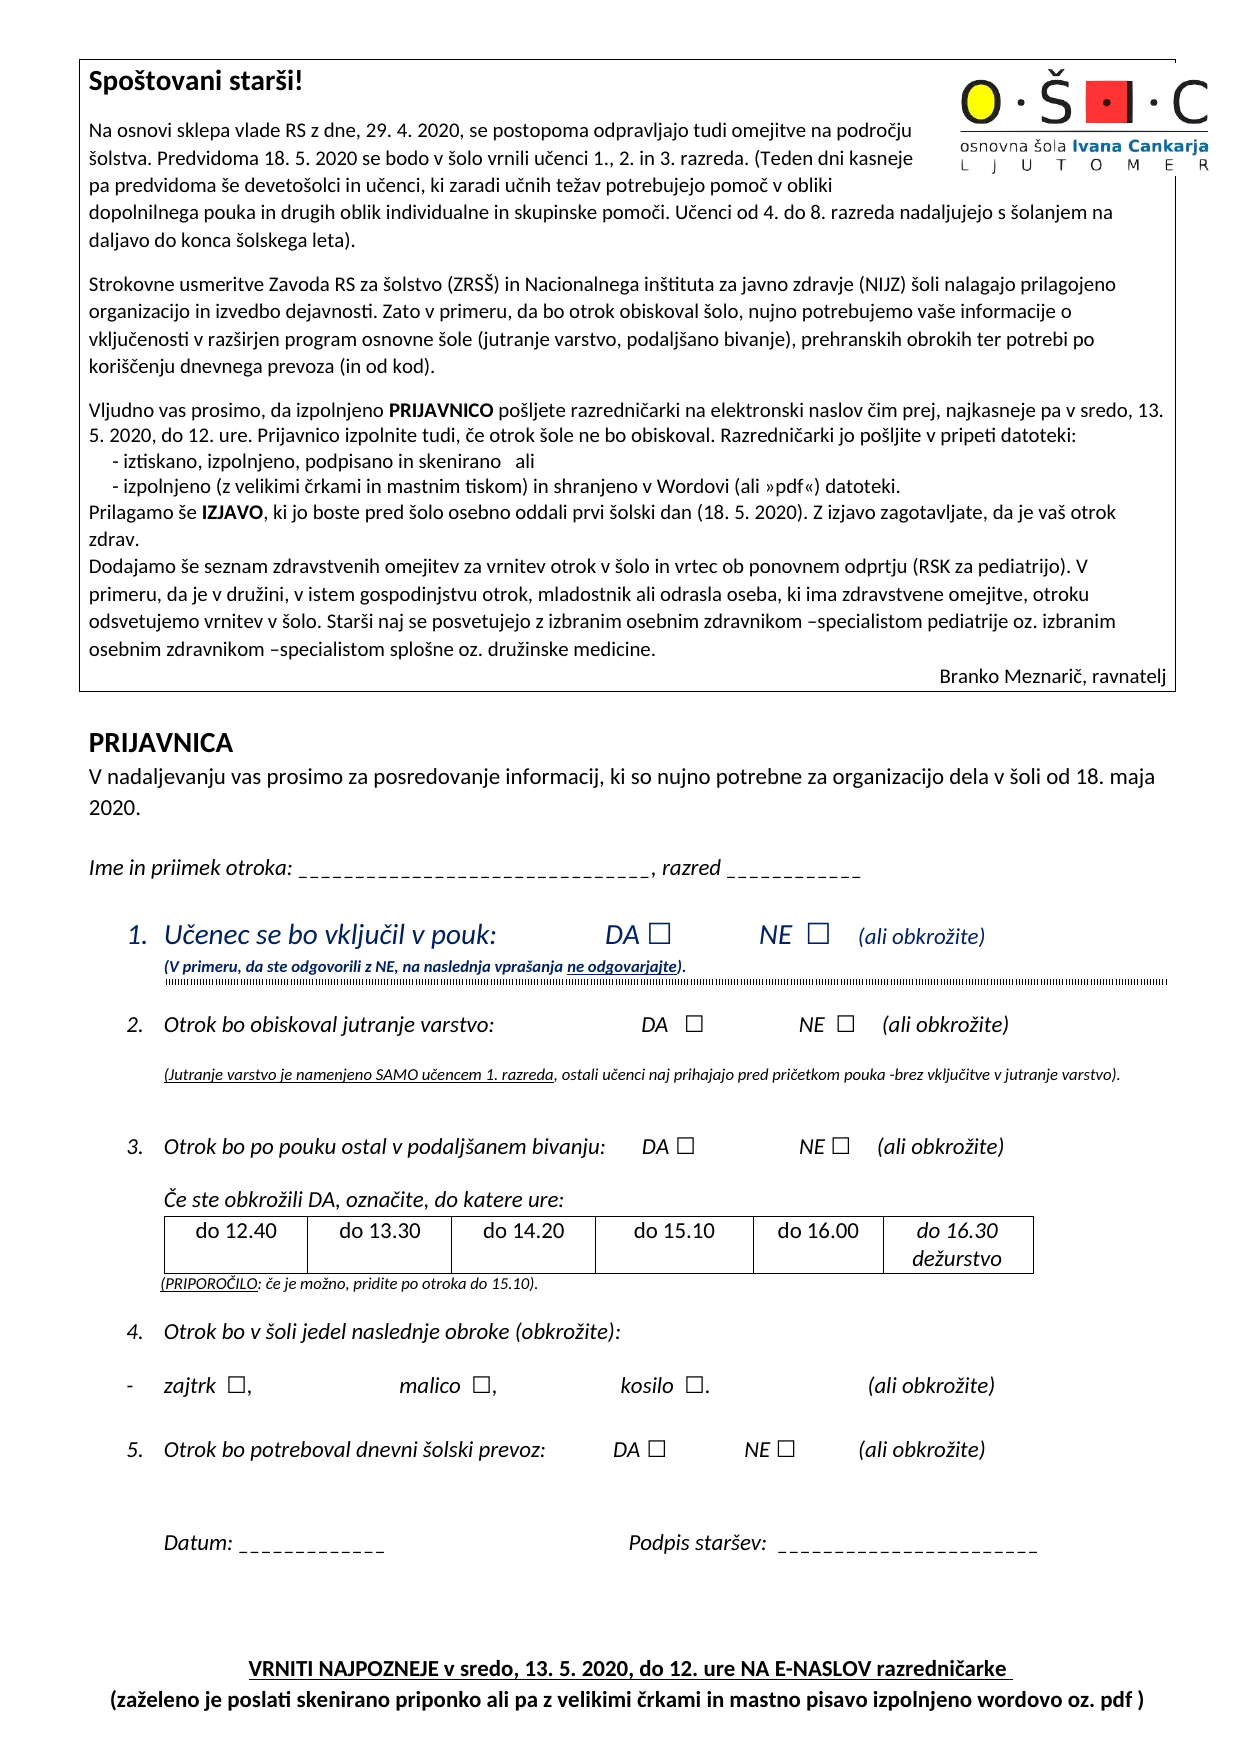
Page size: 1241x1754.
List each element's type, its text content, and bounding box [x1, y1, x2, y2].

text - iztiskano, izpolnjeno, podpisano in skenirano ali [89, 448, 1167, 473]
table_header do 13.30 [308, 1217, 451, 1273]
list Otrok bo obiskoval jutranje varstvo: DA NE (ali obkrožite) [126, 1008, 1167, 1040]
text V nadaljevanju vas prosimo za posredovanje informacij, ki so nujno potrebne za organizacijo dela v šoli od 18. maja 2020. [89, 762, 1167, 821]
text PRIJAVNICA [89, 724, 1167, 760]
table_header do 15.10 [596, 1217, 753, 1273]
list Datum: _____________ Podpis staršev: _______________________ [164, 1528, 1167, 1556]
text Na osnovi sklepa vlade RS z dne, 29. 4. 2020, se postopoma odpravljajo tudi omejitve na področju šolstva. Predvidoma 18. 5. 2020 se bodo v šolo vrnili učenci 1., 2. in 3. razreda. (Teden dni kasneje pa predvidoma še devetošolci in učenci, ki zaradi učnih težav potrebujejo pomoč v obliki dopolnilnega pouka in drugih oblik individualne in skupinske pomoči. Učenci od 4. do 8. razreda nadaljujejo s šolanjem na daljavo do konca šolskega leta). [80, 114, 1175, 252]
text Strokovne usmeritve Zavoda RS za šolstvo (ZRSŠ) in Nacionalnega inštituta za javno zdravje (NIJZ) šoli nalagajo prilagojeno organizacijo in izvedbo dejavnosti. Zato v primeru, da bo otrok obiskoval šolo, nujno potrebujemo vaše informacije o vključenosti v razširjen program osnovne šole (jutranje varstvo, podaljšano bivanje), prehranskih obrokih ter potrebi po koriščenju dnevnega prevoza (in od kod). [80, 268, 1175, 379]
list Če ste obkrožili DA, označite, do katere ure: [164, 1185, 1167, 1213]
text (PRIPOROČILO: če je možno, pridite po otroka do 15.10). [89, 1274, 1167, 1294]
text Ime in priimek otroka: _______________________________, razred ____________ [89, 853, 1167, 881]
text - izpolnjeno (z velikimi črkami in mastnim tiskom) in shranjeno v Wordovi (ali »pdf«) datoteki. [89, 473, 1167, 499]
list Otrok bo potreboval dnevni šolski prevoz: DA NE (ali obkrožite) [126, 1433, 1167, 1465]
text Dodajamo še seznam zdravstvenih omejitev za vrnitev otrok v šolo in vrtec ob ponovnem odprtju (RSK za pediatrijo). V primeru, da je v družini, v istem gospodinjstvu otrok, mladostnik ali odrasla oseba, ki ima zdravstvene omejitve, otroku odsvetujemo vrnitev v šolo. Starši naj se posvetujejo z izbranim osebnim zdravnikom –specialistom pediatrije oz. izbranim osebnim zdravnikom –specialistom splošne oz. družinske medicine. [80, 551, 1175, 660]
list zajtrk , malico , kosilo . (ali obkrožite) [126, 1369, 1167, 1401]
text Spoštovani starši! [80, 60, 1175, 98]
table_header do 14.20 [452, 1217, 595, 1273]
list Otrok bo v šoli jedel naslednje obroke (obkrožite): [126, 1317, 1167, 1345]
text Vljudno vas prosimo, da izpolnjeno PRIJAVNICO pošljete razredničarki na elektronski naslov čim prej, najkasneje pa v sredo, 13. 5. 2020, do 12. ure. Prijavnico izpolnite tudi, če otrok šole ne bo obiskoval. Razredničarki jo pošljite v pripeti datoteki: [80, 394, 1175, 448]
table_header do 12.40 [165, 1217, 307, 1273]
table_header do 16.30 dežurstvo [884, 1217, 1033, 1273]
list (V primeru, da ste odgovorili z NE, na naslednja vprašanja ne odgovarjajte). [164, 956, 1167, 985]
list Učenec se bo vključil v pouk: DA NE (ali obkrožite) [126, 913, 1196, 953]
picture [953, 63, 1214, 176]
text (Jutranje varstvo je namenjeno SAMO učencem 1. razreda, ostali učenci naj prihajajo pred pričetkom pouka -brez vključitve v jutranje varstvo). [164, 1064, 1167, 1106]
list Otrok bo po pouku ostal v podaljšanem bivanju: DA NE (ali obkrožite) [126, 1130, 1167, 1161]
text Prilagamo še IZJAVO, ki jo boste pred šolo osebno oddali prvi šolski dan (18. 5. 2020). Z izjavo zagotavljate, da je vaš otrok zdrav. [89, 499, 1167, 551]
text Branko Meznarič, ravnatelj [80, 660, 1175, 691]
table_header do 16.00 [754, 1217, 883, 1273]
